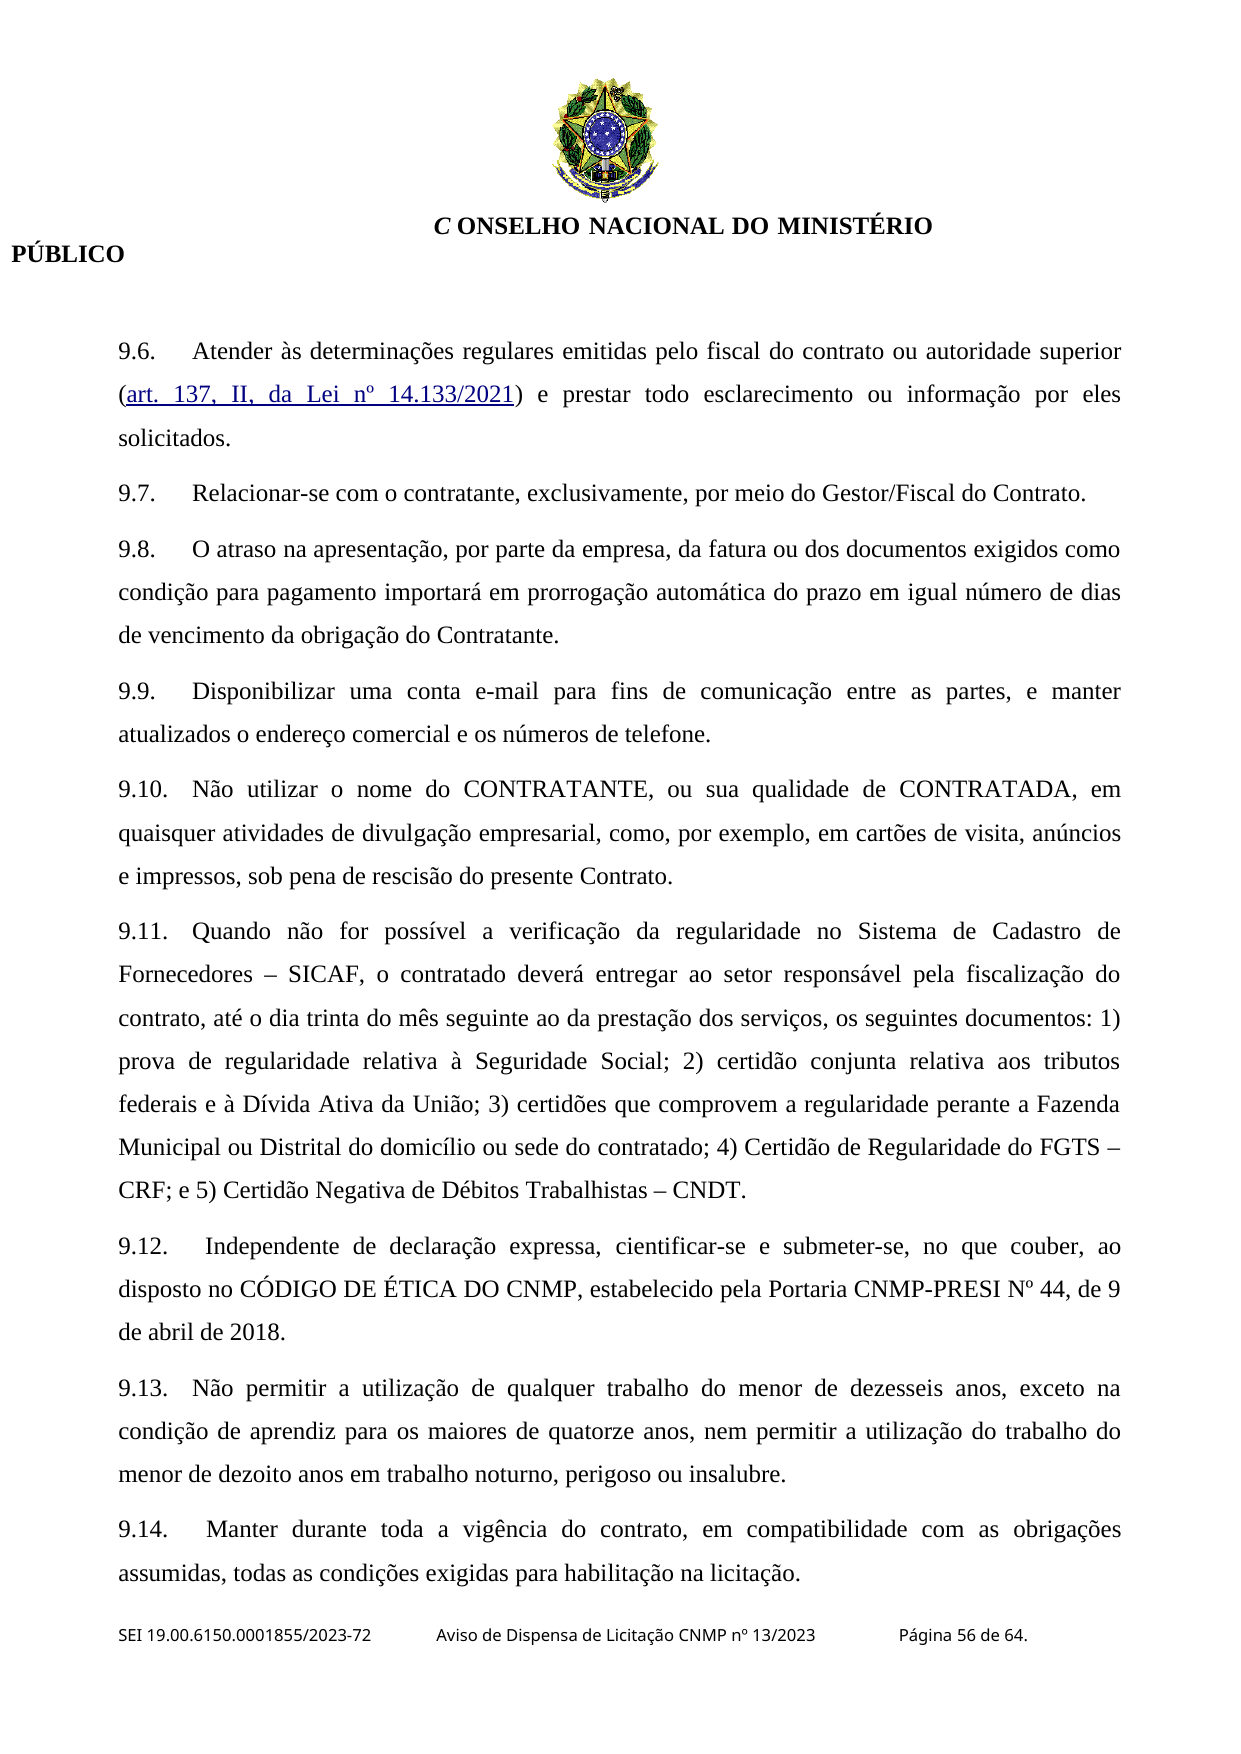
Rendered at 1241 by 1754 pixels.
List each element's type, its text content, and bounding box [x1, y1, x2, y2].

text Quando não for possível a verificação da regularidade no Sistema de Cadastro de Fornecedores – SICAF, o contratado deverá entregar ao setor responsável pela fiscalização do contrato, até o dia trinta do mês seguinte ao da prestação dos serviços, os seguintes documentos: 1) prova de regularidade relativa à Seguridade Social; 2) certidão conjunta relativa aos tributos federais e à Dívida Ativa da União; 3) certidões que comprovem a regularidade perante a Fazenda Municipal ou Distrital do domicílio ou sede do contratado; 4) Certidão de Regularidade do FGTS – CRF; e 5) Certidão Negativa de Débitos Trabalhistas – CNDT. [118, 916, 1122, 1204]
text Não permitir a utilização de qualquer trabalho do menor de dezesseis anos, exceto na condição de aprendiz para os maiores de quatorze anos, nem permitir a utilização do trabalho do menor de dezoito anos em trabalho noturno, perigoso ou insalubre. [118, 1373, 1122, 1488]
text O atraso na apresentação, por parte da empresa, da fatura ou dos documentos exigidos como condição para pagamento importará em prorrogação automática do prazo em igual número de dias de vencimento da obrigação do Contratante. [118, 534, 1122, 649]
text Relacionar-se com o contratante, exclusivamente, por meio do Gestor/Fiscal do Contrato. [118, 478, 1122, 507]
text Manter durante toda a vigência do contrato, em compatibilidade com as obrigações assumidas, todas as condições exigidas para habilitação na licitação. [118, 1514, 1122, 1586]
text Disponibilizar uma conta e-mail para fins de comunicação entre as partes, e manter atualizados o endereço comercial e os números de telefone. [118, 676, 1122, 748]
text Não utilizar o nome do CONTRATANTE, ou sua qualidade de CONTRATADA, em quaisquer atividades de divulgação empresarial, como, por exemplo, em cartões de visita, anúncios e impressos, sob pena de rescisão do presente Contrato. [118, 774, 1122, 889]
text Atender às determinações regulares emitidas pelo fiscal do contrato ou autoridade superior (art. 137, II, da Lei nº 14.133/2021) e prestar todo esclarecimento ou informação por eles solicitados. [118, 336, 1122, 451]
picture [547, 73, 662, 206]
text Independente de declaração expressa, cientificar-se e submeter-se, no que couber, ao disposto no CÓDIGO DE ÉTICA DO CNMP, estabelecido pela Portaria CNMP-PRESI Nº 44, de 9 de abril de 2018. [118, 1231, 1122, 1346]
